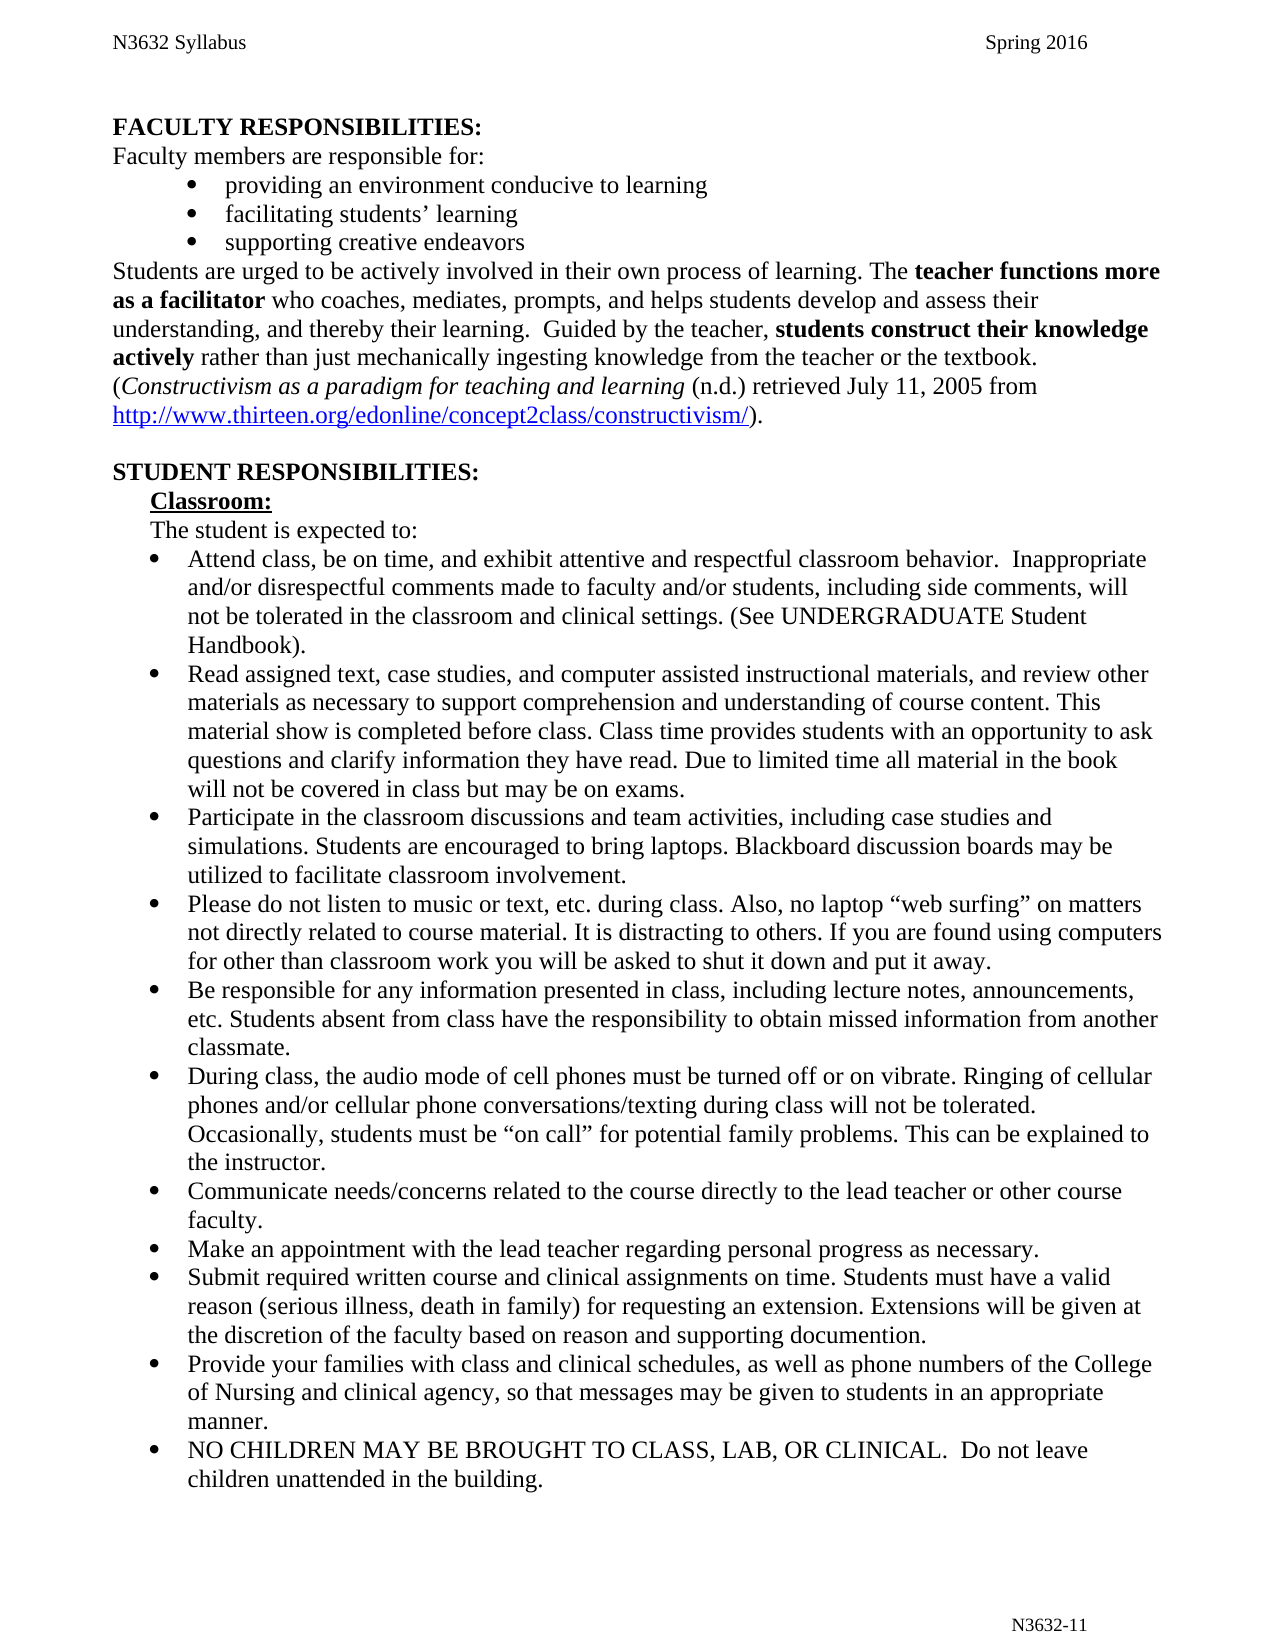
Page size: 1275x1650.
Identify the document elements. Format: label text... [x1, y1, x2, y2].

text Classroom: [112, 486, 1162, 515]
list supporting creative endeavors [187, 227, 1162, 256]
list Communicate needs/concerns related to the course directly to the lead teacher or other course faculty. [150, 1176, 1162, 1234]
list Read assigned text, case studies, and computer assisted instructional materials, and review other materials as necessary to support comprehension and understanding of course content. This material show is completed before class. Class time provides students with an opportunity to ask questions and clarify information they have read. Due to limited time all material in the book will not be covered in class but may be on exams. [150, 659, 1162, 802]
list Be responsible for any information presented in class, including lecture notes, announcements, etc. Students absent from class have the responsibility to obtain missed information from another classmate. [150, 975, 1162, 1061]
list Please do not listen to music or text, etc. during class. Also, no laptop “web surfing” on matters not directly related to course material. It is distracting to others. If you are found using computers for other than classroom work you will be asked to shut it down and put it away. [150, 889, 1162, 975]
list Attend class, be on time, and exhibit attentive and respectful classroom behavior. Inappropriate and/or disrespectful comments made to faculty and/or students, including side comments, will not be tolerated in the classroom and clinical settings. (See UNDERGRADUATE Student Handbook). [150, 544, 1162, 659]
list Provide your families with class and clinical schedules, as well as phone numbers of the College of Nursing and clinical agency, so that messages may be given to students in an appropriate manner. [150, 1349, 1162, 1435]
list Make an appointment with the lead teacher regarding personal progress as necessary. [150, 1234, 1162, 1262]
text Students are urged to be actively involved in their own process of learning. The teacher functions more as a facilitator who coaches, mediates, prompts, and helps students develop and assess their understanding, and thereby their learning. Guided by the teacher, students construct their knowledge actively rather than just mechanically ingesting knowledge from the teacher or the textbook. (Constructivism as a paradigm for teaching and learning (n.d.) retrieved July 11, 2005 from http://www.thirteen.org/edonline/concept2class/constructivism/). [112, 256, 1162, 429]
list NO CHILDREN MAY BE BROUGHT TO CLASS, LAB, OR CLINICAL. Do not leave children unattended in the building. [150, 1435, 1162, 1492]
text FACULTY RESPONSIBILITIES: [112, 112, 1162, 141]
list Submit required written course and clinical assignments on time. Students must have a valid reason (serious illness, death in family) for requesting an extension. Extensions will be given at the discretion of the faculty based on reason and supporting documention. [150, 1262, 1162, 1349]
list providing an environment conducive to learning [187, 170, 1162, 199]
text The student is expected to: [112, 515, 1162, 544]
list During class, the audio mode of cell phones must be turned off or on vibrate. Ringing of cellular phones and/or cellular phone conversations/texting during class will not be tolerated. Occasionally, students must be “on call” for potential family problems. This can be explained to the instructor. [150, 1061, 1162, 1176]
list Participate in the classroom discussions and team activities, including case studies and simulations. Students are encouraged to bring laptops. Blackboard discussion boards may be utilized to facilitate classroom involvement. [150, 802, 1162, 889]
text STUDENT RESPONSIBILITIES: [112, 457, 1162, 486]
list facilitating students’ learning [187, 199, 1162, 227]
text Faculty members are responsible for: [0, 141, 1162, 170]
